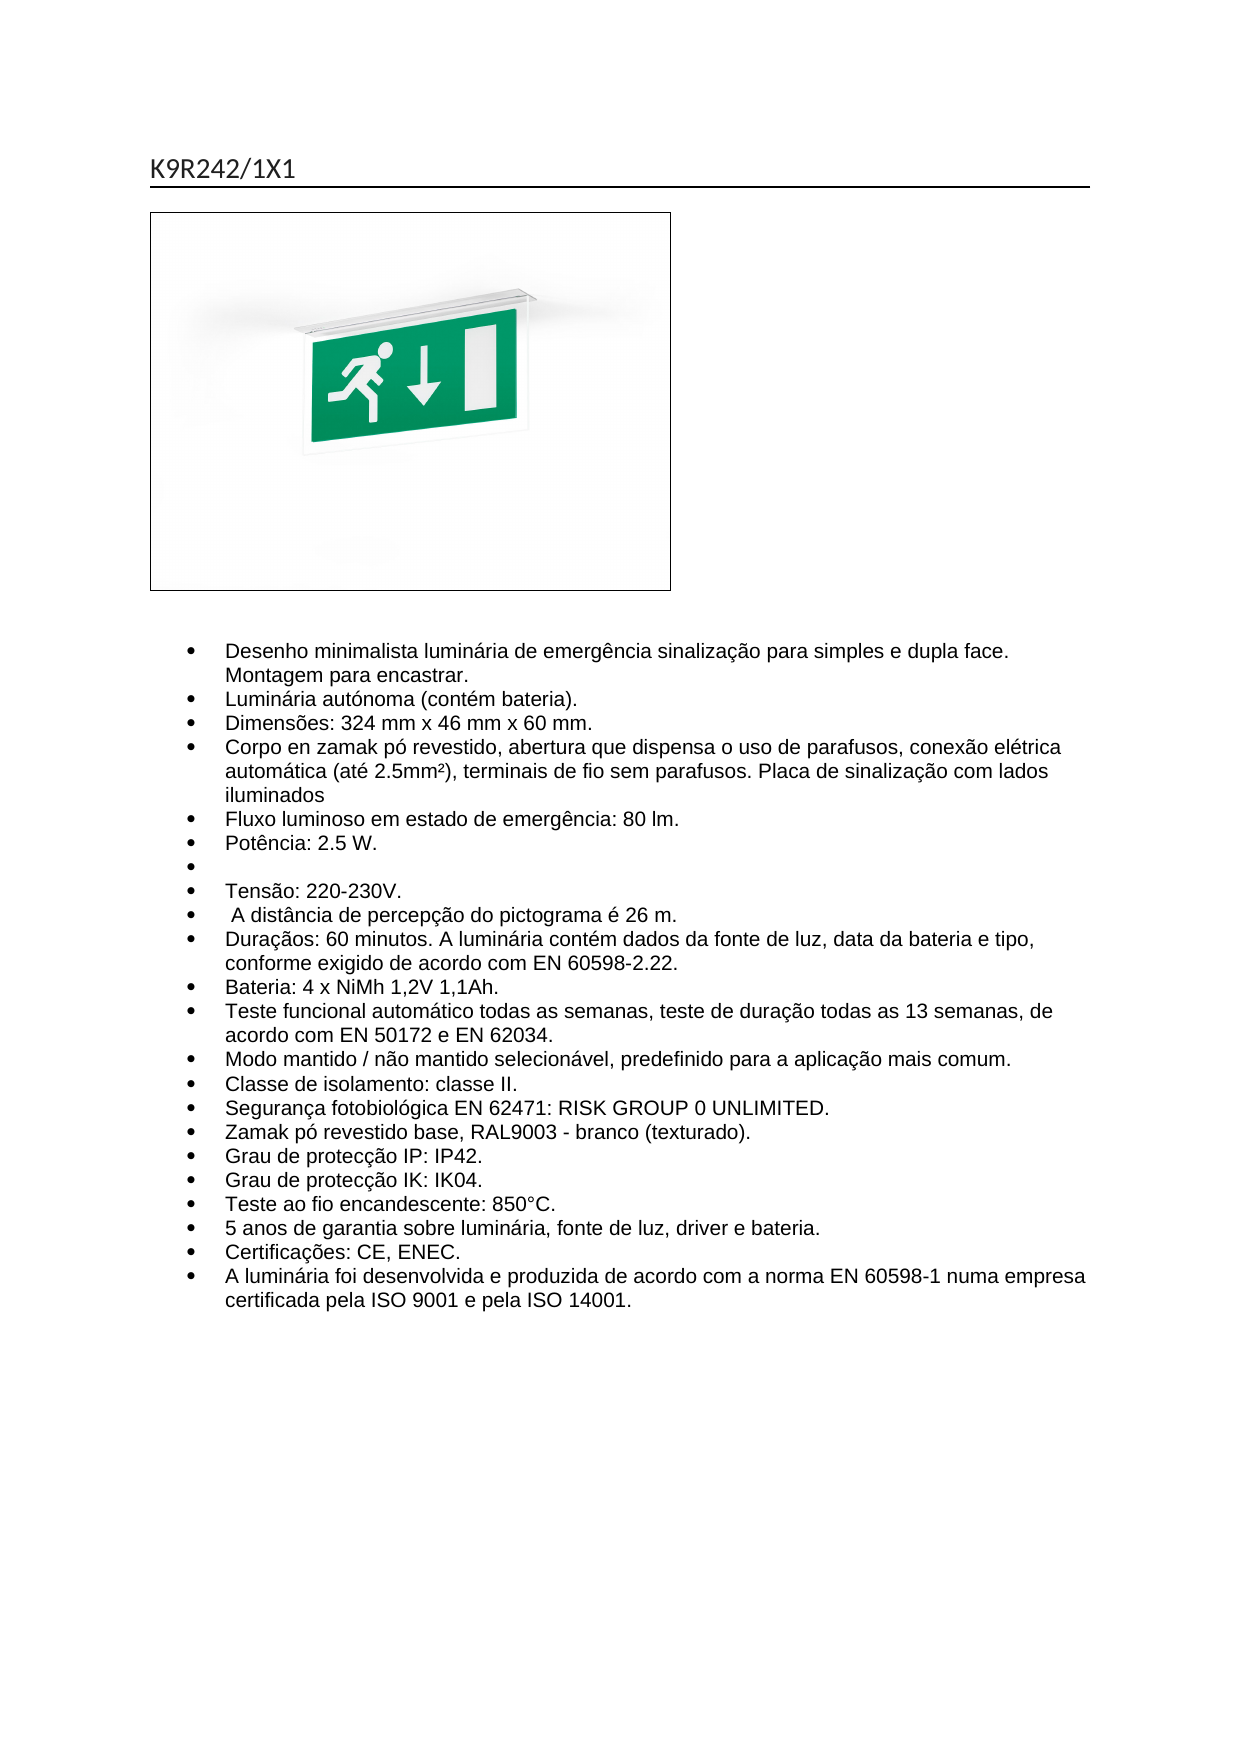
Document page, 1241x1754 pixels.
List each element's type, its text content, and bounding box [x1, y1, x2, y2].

list Fluxo luminoso em estado de emergência: 80 lm. [187, 807, 1090, 831]
list Modo mantido / não mantido selecionável, predefinido para a aplicação mais comum. [187, 1047, 1090, 1071]
list Classe de isolamento: classe II. [187, 1071, 1090, 1095]
list A luminária foi desenvolvida e produzida de acordo com a norma EN 60598-1 numa empresa certificada pela ISO 9001 e pela ISO 14001. [187, 1264, 1090, 1312]
list Luminária autónoma (contém bateria). [187, 687, 1090, 711]
list Corpo en zamak pó revestido, abertura que dispensa o uso de parafusos, conexão elétrica automática (até 2.5mm²), terminais de fio sem parafusos. Placa de sinalização com lados iluminados [187, 735, 1090, 807]
picture [151, 213, 670, 590]
list Segurança fotobiológica EN 62471: RISK GROUP 0 UNLIMITED. [187, 1095, 1090, 1119]
list Tensão: 220-230V. [187, 879, 1090, 903]
list Certificações: CE, ENEC. [187, 1240, 1090, 1264]
list 5 anos de garantia sobre luminária, fonte de luz, driver e bateria. [187, 1216, 1090, 1240]
list A distância de percepção do pictograma é 26 m. [187, 903, 1090, 927]
list Teste funcional automático todas as semanas, teste de duração todas as 13 semanas, de acordo com EN 50172 e EN 62034. [187, 999, 1090, 1047]
list Desenho minimalista luminária de emergência sinalização para simples e dupla face. Montagem para encastrar. [187, 639, 1090, 687]
list Duraçãos: 60 minutos. A luminária contém dados da fonte de luz, data da bateria e tipo, conforme exigido de acordo com EN 60598-2.22. [187, 927, 1090, 975]
list Bateria: 4 x NiMh 1,2V 1,1Ah. [187, 975, 1090, 999]
list Grau de protecção IP: IP42. [187, 1143, 1090, 1168]
list Grau de protecção IK: IK04. [187, 1168, 1090, 1192]
list Teste ao fio encandescente: 850°C. [187, 1192, 1090, 1216]
list Potência: 2.5 W. [187, 831, 1090, 855]
text K9R242/1X1 [150, 150, 1090, 186]
list Zamak pó revestido base, RAL9003 - branco (texturado). [187, 1119, 1090, 1143]
list Dimensões: 324 mm x 46 mm x 60 mm. [187, 711, 1090, 735]
